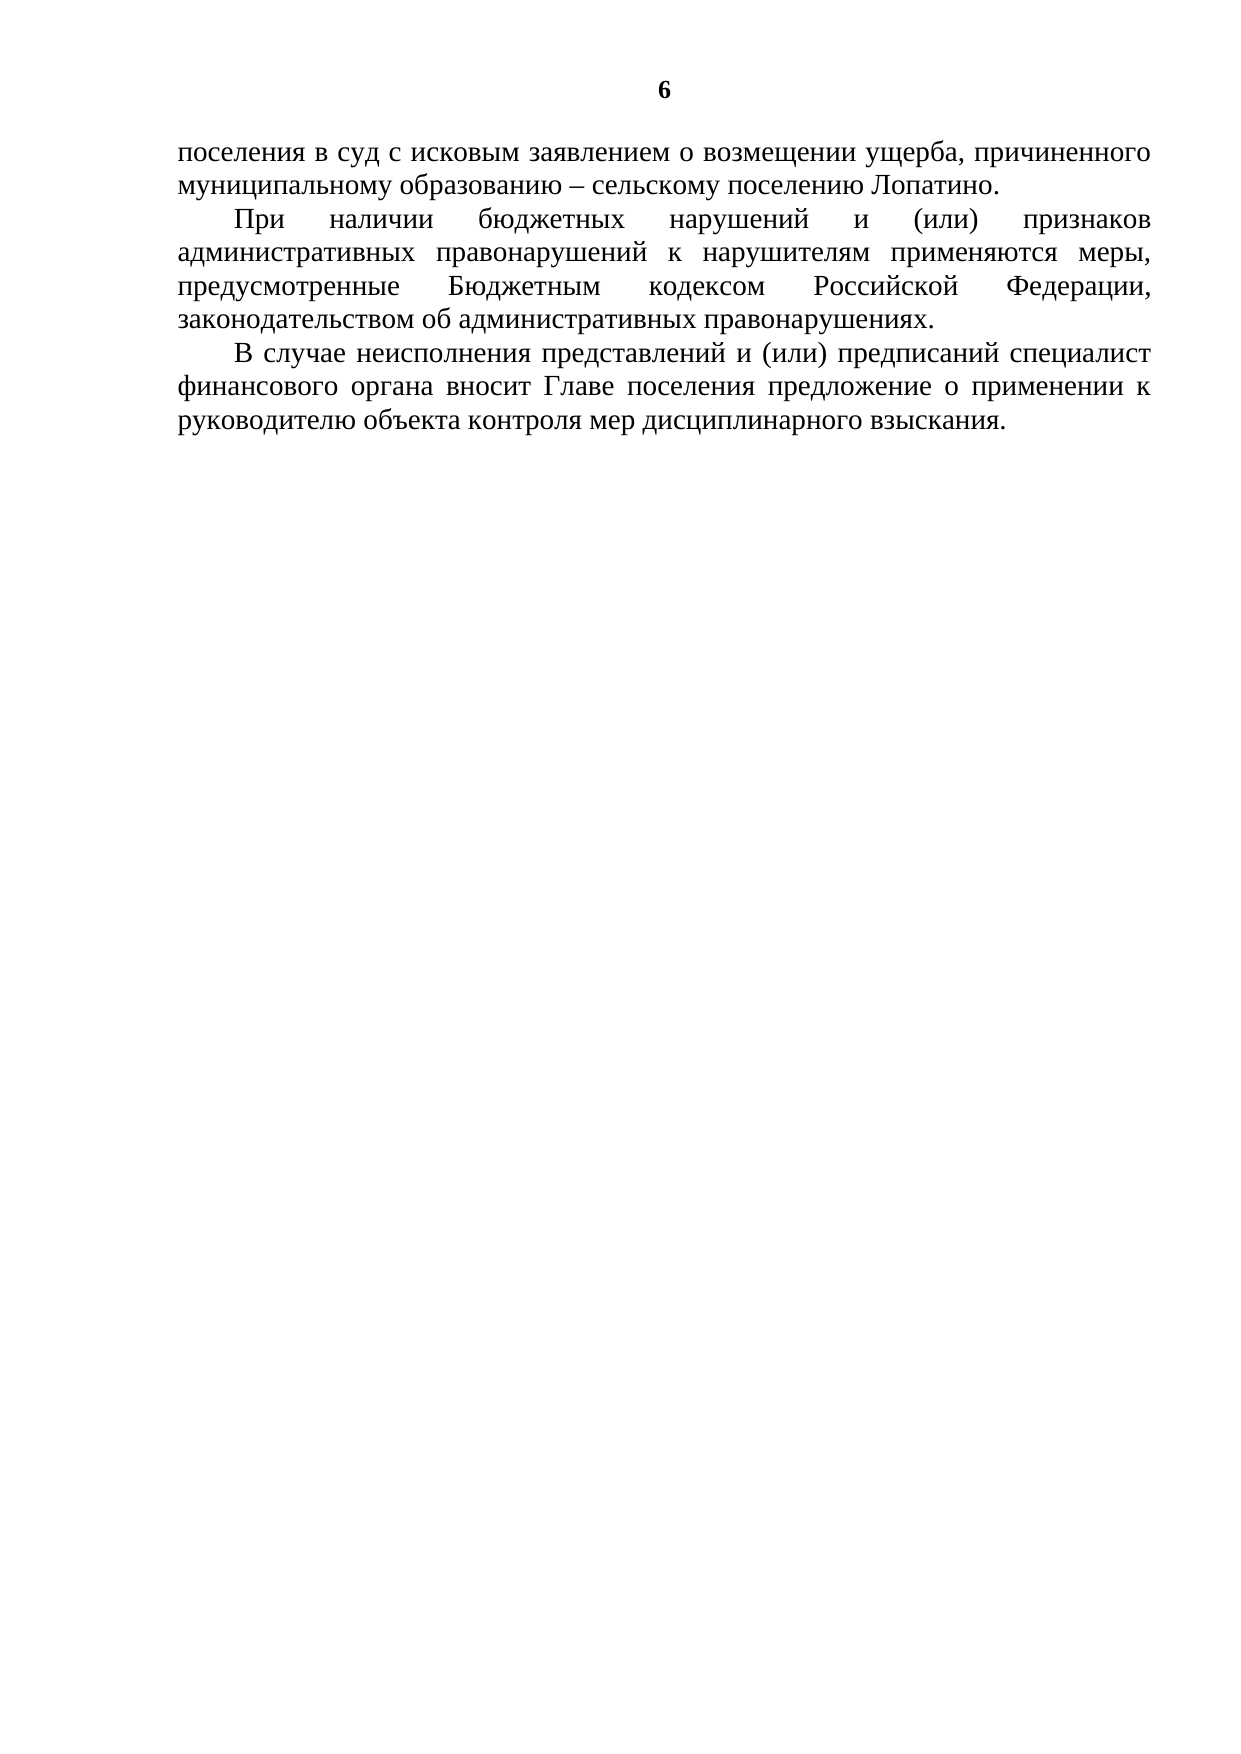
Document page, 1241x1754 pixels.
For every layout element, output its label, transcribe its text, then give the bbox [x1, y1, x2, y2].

text При наличии бюджетных нарушений и (или) признаков административных правонарушений к нарушителям применяются меры, предусмотренные Бюджетным кодексом Российской Федерации, законодательством об административных правонарушениях. [177, 201, 1152, 335]
text В случае неисполнения представлений и (или) предписаний специалист финансового органа вносит Главе поселения предложение о применении к руководителю объекта контроля мер дисциплинарного взыскания. [177, 335, 1152, 436]
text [177, 134, 1152, 201]
